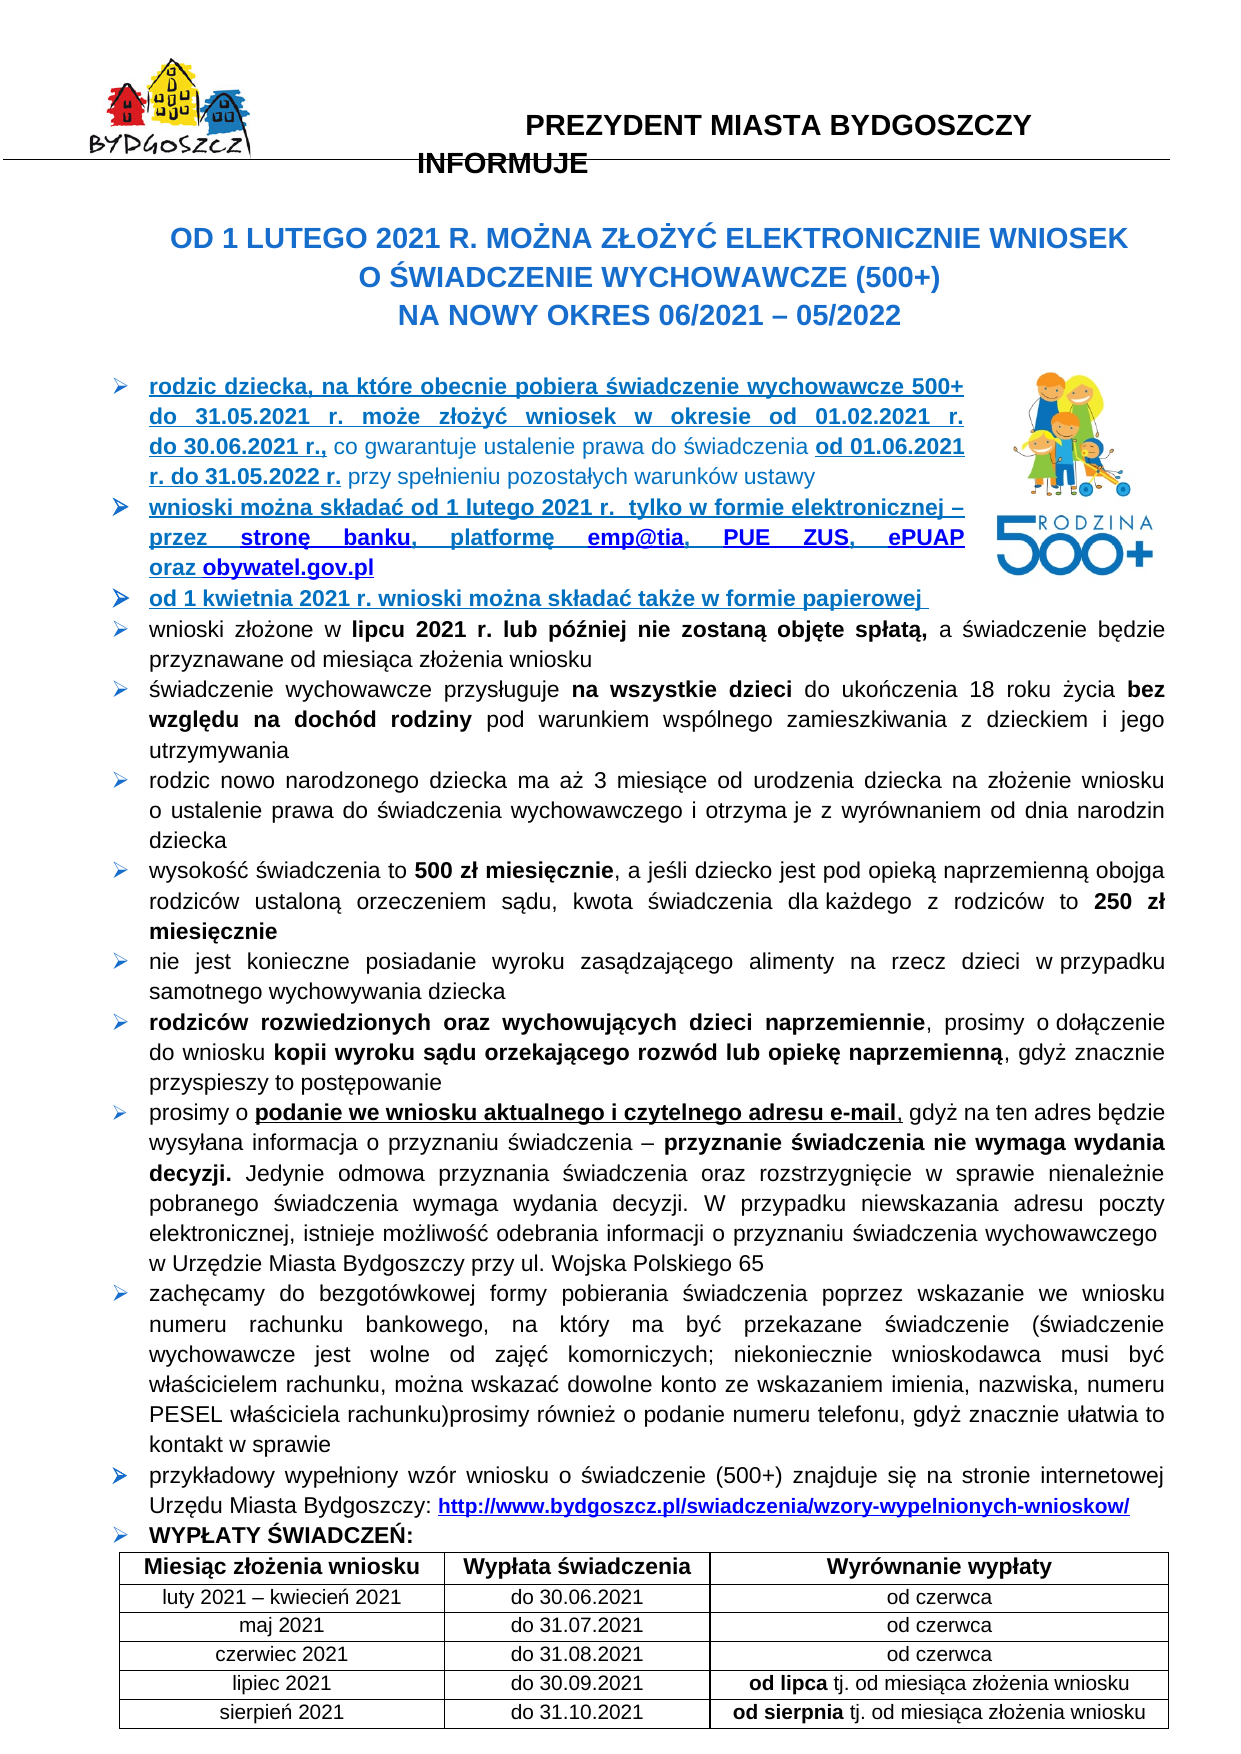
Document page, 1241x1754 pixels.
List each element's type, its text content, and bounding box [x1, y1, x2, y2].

table_cell do 31.08.2021 [445, 1642, 709, 1670]
table_cell do 31.10.2021 [445, 1700, 709, 1728]
table_cell czerwiec 2021 [120, 1642, 444, 1670]
table_cell od lipca tj. od miesiąca złożenia wniosku [711, 1671, 1168, 1699]
list nie jest konieczne posiadanie wyroku zasądzającego alimenty na rzecz dzieci w przypadku samotnego wychowywania dziecka [111, 948, 1165, 1004]
list rodzic nowo narodzonego dziecka ma aż 3 miesiące od urodzenia dziecka na złożenie wniosku o ustalenie prawa do świadczenia wychowawczego i otrzyma je z wyrównaniem od dnia narodzin dziecka [111, 767, 1165, 853]
table_header Miesiąc złożenia wniosku [120, 1553, 444, 1583]
list przykładowy wypełniony wzór wniosku o świadczenie (500+) znajduje się na stronie internetowej Urzędu Miasta Bydgoszczy: http://www.bydgoszcz.pl/swiadczenia/wzory-wypelnionych-wnioskow/ [111, 1462, 1165, 1518]
table_header Wypłata świadczenia [445, 1553, 709, 1583]
table_cell od czerwca [711, 1613, 1168, 1641]
table_cell luty 2021 – kwiecień 2021 [120, 1585, 444, 1612]
table_cell sierpień 2021 [120, 1700, 444, 1728]
text PREZYDENT MIASTA BYDGOSZCZY INFORMUJE [222, 160, 1165, 180]
table_cell lipiec 2021 [120, 1671, 444, 1699]
list wnioski można składać od 1 lutego 2021 r. tylko w formie elektronicznej – przez stronę banku, platformę emp@tia, PUE ZUS, ePUAP oraz obywatel.gov.pl [111, 493, 983, 580]
list od 1 kwietnia 2021 r. wnioski można składać także w formie papierowej [111, 584, 1165, 612]
text NA NOWY OKRES 06/2021 – 05/2022 [134, 298, 1165, 332]
table_cell maj 2021 [120, 1613, 444, 1641]
list prosimy o podanie we wniosku aktualnego i czytelnego adresu e-mail, gdyż na ten adres będzie wysyłana informacja o przyznaniu świadczenia – przyznanie świadczenia nie wymaga wydania decyzji. Jedynie odmowa przyznania świadczenia oraz rozstrzygnięcie w sprawie nienależnie pobranego świadczenia wymaga wydania decyzji. W przypadku niewskazania adresu poczty elektronicznej, istnieje możliwość odebrania informacji o przyznaniu świadczenia wychowawczego w Urzędzie Miasta Bydgoszczy przy ul. Wojska Polskiego 65 [111, 1099, 1165, 1276]
list rodzic dziecka, na które obecnie pobiera świadczenie wychowawcze 500+ do 31.05.2021 r. może złożyć wniosek w okresie od 01.02.2021 r. do 30.06.2021 r., co gwarantuje ustalenie prawa do świadczenia od 01.06.2021 r. do 31.05.2022 r. przy spełnieniu pozostałych warunków ustawy [111, 373, 983, 489]
text OD 1 LUTEGO 2021 R. MOŻNA ZŁOŻYĆ ELEKTRONICZNIE WNIOSEK O ŚWIADCZENIE WYCHOWAWCZE (500+) [134, 221, 1165, 293]
list rodziców rozwiedzionych oraz wychowujących dzieci naprzemiennie, prosimy o dołączenie do wniosku kopii wyroku sądu orzekającego rozwód lub opiekę naprzemienną, gdyż znacznie przyspieszy to postępowanie [111, 1008, 1165, 1095]
list WYPŁATY ŚWIADCZEŃ: [111, 1522, 1165, 1548]
list wnioski złożone w lipcu 2021 r. lub później nie zostaną objęte spłatą, a świadczenie będzie przyznawane od miesiąca złożenia wniosku [111, 616, 1165, 672]
list wysokość świadczenia to 500 zł miesięcznie, a jeśli dziecko jest pod opieką naprzemienną obojga rodziców ustaloną orzeczeniem sądu, kwota świadczenia dla każdego z rodziców to 250 zł miesięcznie [111, 857, 1165, 944]
table_cell do 30.09.2021 [445, 1671, 709, 1699]
picture [983, 364, 1168, 583]
table_cell od czerwca [711, 1642, 1168, 1670]
table_cell do 31.07.2021 [445, 1613, 709, 1641]
picture [89, 58, 251, 159]
table_cell do 30.06.2021 [445, 1585, 709, 1612]
list świadczenie wychowawcze przysługuje na wszystkie dzieci do ukończenia 18 roku życia bez względu na dochód rodziny pod warunkiem wspólnego zamieszkiwania z dzieckiem i jego utrzymywania [111, 676, 1165, 763]
text PREZYDENT MIASTA BYDGOSZCZY INFORMUJE [222, 108, 1165, 159]
list zachęcamy do bezgotówkowej formy pobierania świadczenia poprzez wskazanie we wniosku numeru rachunku bankowego, na który ma być przekazane świadczenie (świadczenie wychowawcze jest wolne od zajęć komorniczych; niekoniecznie wnioskodawca musi być właścicielem rachunku, można wskazać dowolne konto ze wskazaniem imienia, nazwiska, numeru PESEL właściciela rachunku)prosimy również o podanie numeru telefonu, gdyż znacznie ułatwia to kontakt w sprawie [111, 1280, 1165, 1458]
table_header Wyrównanie wypłaty [711, 1553, 1168, 1583]
table_cell od sierpnia tj. od miesiąca złożenia wniosku [711, 1700, 1168, 1728]
table_cell od czerwca [711, 1585, 1168, 1612]
